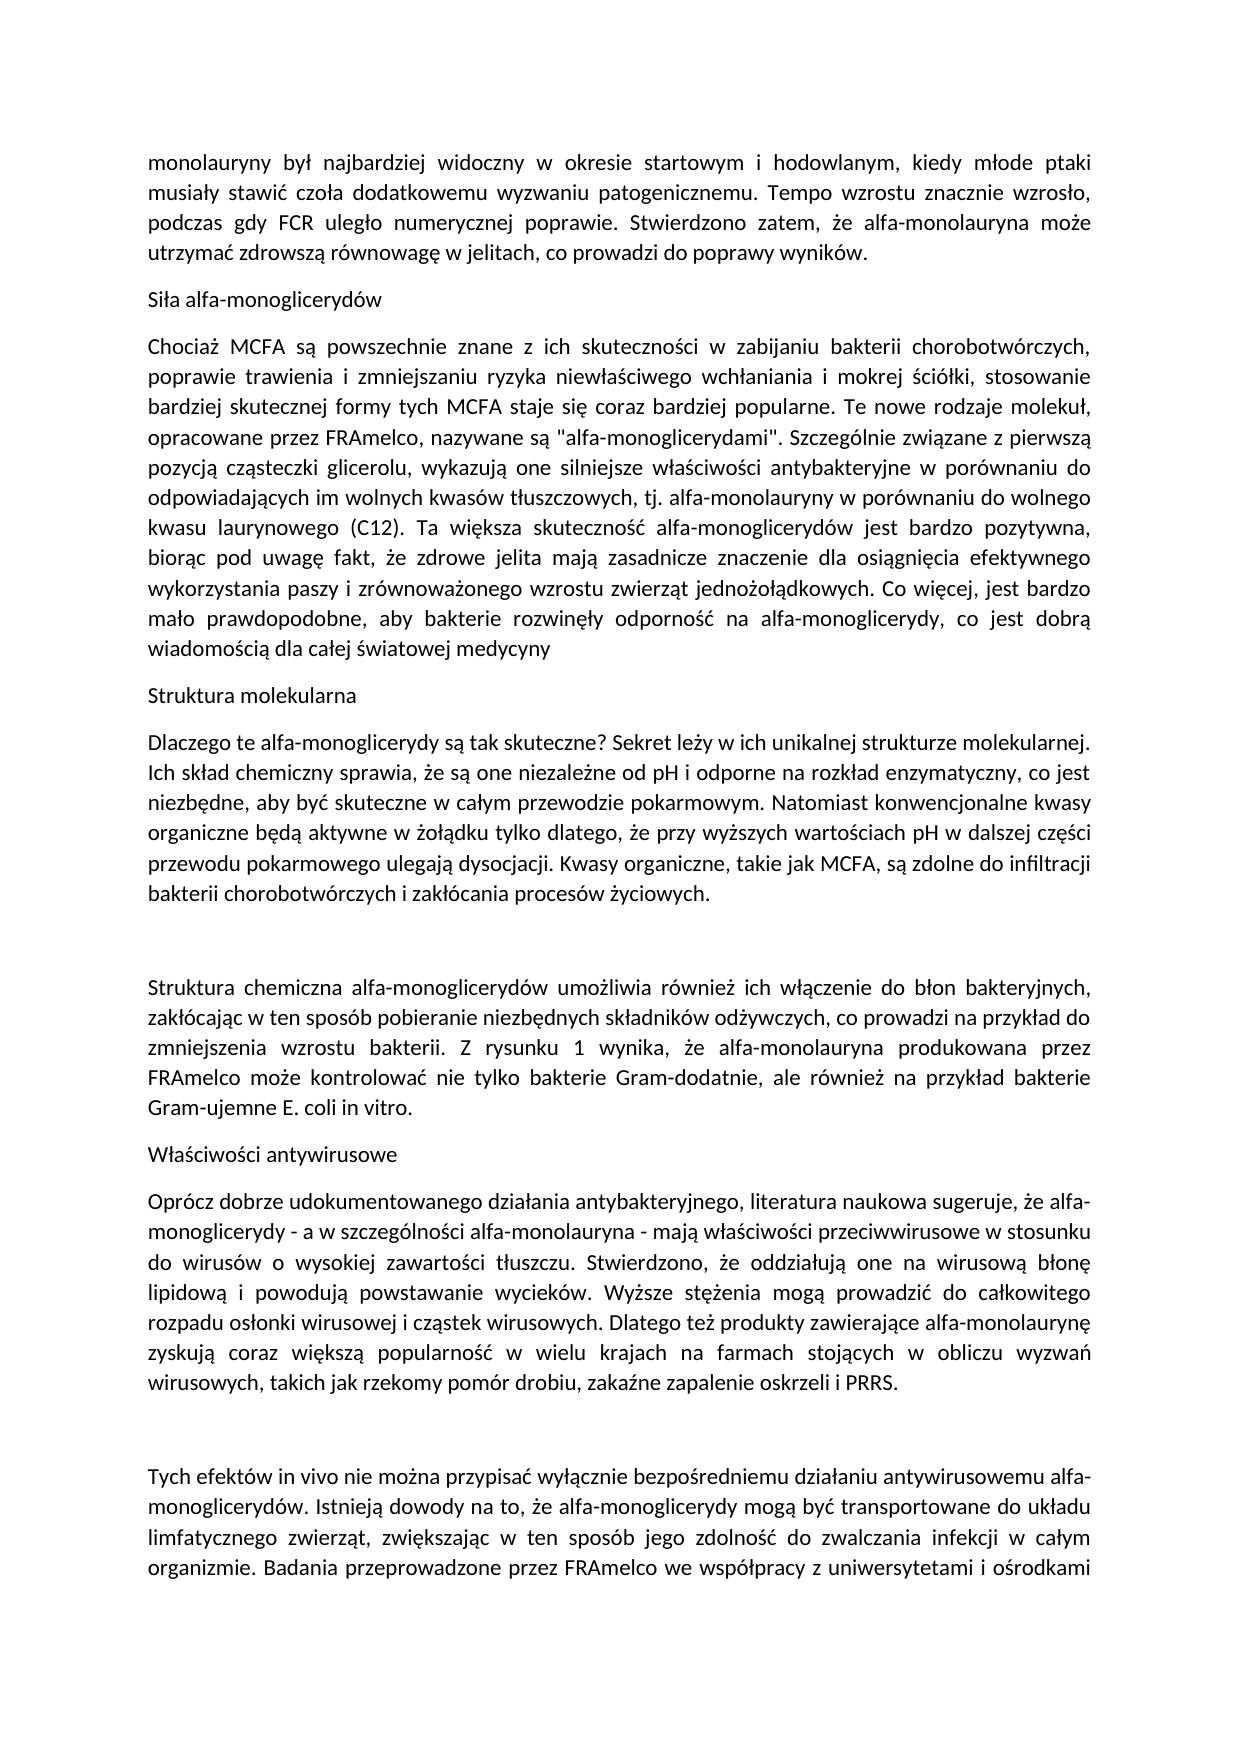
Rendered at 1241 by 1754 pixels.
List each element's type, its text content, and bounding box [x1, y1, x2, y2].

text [148, 148, 1093, 266]
text Struktura molekularna [148, 681, 1093, 709]
text Chociaż MCFA są powszechnie znane z ich skuteczności w zabijaniu bakterii chorobotwórczych, poprawie trawienia i zmniejszaniu ryzyka niewłaściwego wchłaniania i mokrej ściółki, stosowanie bardziej skutecznej formy tych MCFA staje się coraz bardziej popularne. Te nowe rodzaje molekuł, opracowane przez FRAmelco, nazywane są "alfa-monoglicerydami". Szczególnie związane z pierwszą pozycją cząsteczki glicerolu, wykazują one silniejsze właściwości antybakteryjne w porównaniu do odpowiadających im wolnych kwasów tłuszczowych, tj. alfa-monolauryny w porównaniu do wolnego kwasu laurynowego (C12). Ta większa skuteczność alfa-monoglicerydów jest bardzo pozytywna, biorąc pod uwagę fakt, że zdrowe jelita mają zasadnicze znaczenie dla osiągnięcia efektywnego wykorzystania paszy i zrównoważonego wzrostu zwierząt jednożołądkowych. Co więcej, jest bardzo mało prawdopodobne, aby bakterie rozwinęły odporność na alfa-monoglicerydy, co jest dobrą wiadomością dla całej światowej medycyny [148, 332, 1093, 662]
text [148, 1462, 1093, 1581]
text Siła alfa-monoglicerydów [148, 285, 1093, 313]
text Struktura chemiczna alfa-monoglicerydów umożliwia również ich włączenie do błon bakteryjnych, zakłócając w ten sposób pobieranie niezbędnych składników odżywczych, co prowadzi na przykład do zmniejszenia wzrostu bakterii. Z rysunku 1 wynika, że alfa-monolauryna produkowana przez FRAmelco może kontrolować nie tylko bakterie Gram-dodatnie, ale również na przykład bakterie Gram-ujemne E. coli in vitro. [148, 973, 1093, 1121]
text Dlaczego te alfa-monoglicerydy są tak skuteczne? Sekret leży w ich unikalnej strukturze molekularnej. Ich skład chemiczny sprawia, że są one niezależne od pH i odporne na rozkład enzymatyczny, co jest niezbędne, aby być skuteczne w całym przewodzie pokarmowym. Natomiast konwencjonalne kwasy organiczne będą aktywne w żołądku tylko dlatego, że przy wyższych wartościach pH w dalszej części przewodu pokarmowego ulegają dysocjacji. Kwasy organiczne, takie jak MCFA, są zdolne do infiltracji bakterii chorobotwórczych i zakłócania procesów życiowych. [148, 728, 1093, 907]
text Właściwości antywirusowe [148, 1140, 1093, 1168]
text Oprócz dobrze udokumentowanego działania antybakteryjnego, literatura naukowa sugeruje, że alfa-monoglicerydy - a w szczególności alfa-monolauryna - mają właściwości przeciwwirusowe w stosunku do wirusów o wysokiej zawartości tłuszczu. Stwierdzono, że oddziałują one na wirusową błonę lipidową i powodują powstawanie wycieków. Wyższe stężenia mogą prowadzić do całkowitego rozpadu osłonki wirusowej i cząstek wirusowych. Dlatego też produkty zawierające alfa-monolaurynę zyskują coraz większą popularność w wielu krajach na farmach stojących w obliczu wyzwań wirusowych, takich jak rzekomy pomór drobiu, zakaźne zapalenie oskrzeli i PRRS. [148, 1187, 1093, 1396]
